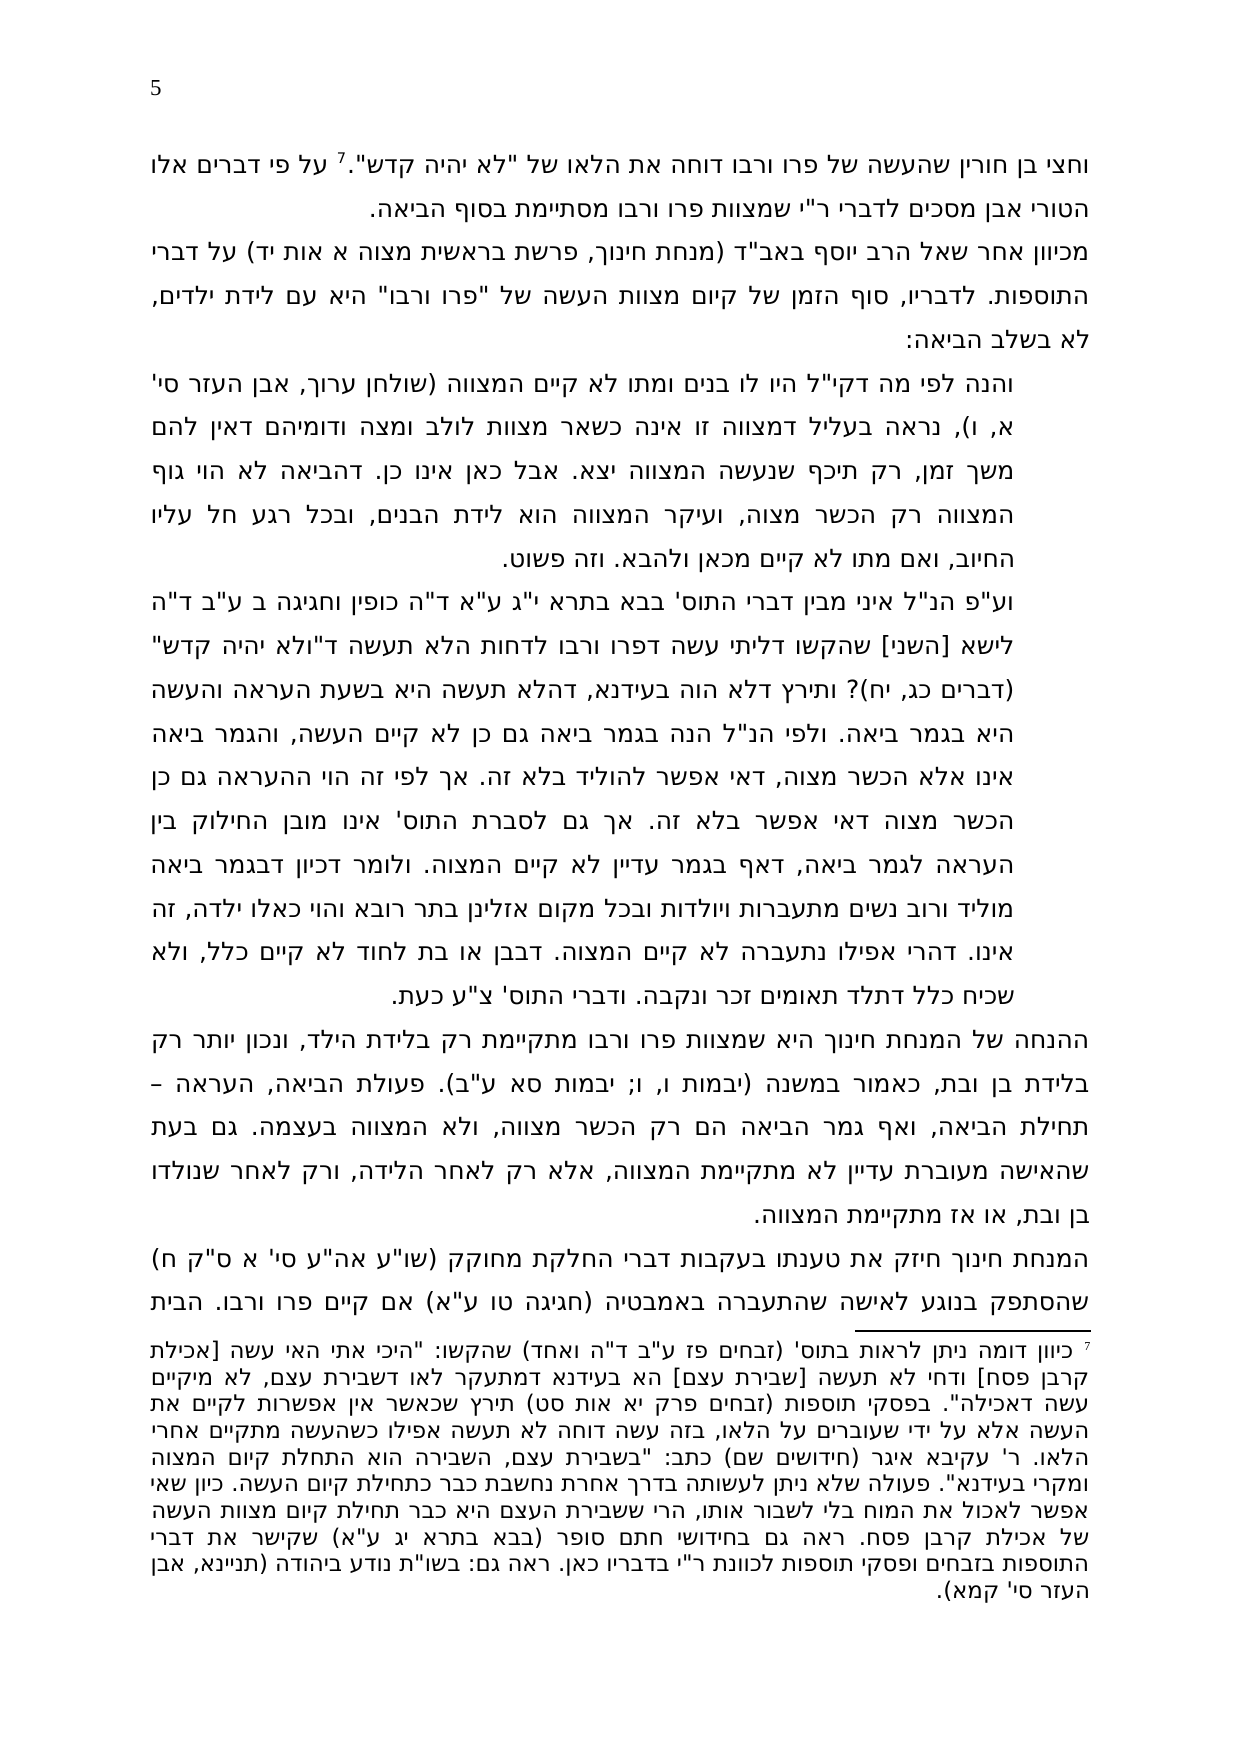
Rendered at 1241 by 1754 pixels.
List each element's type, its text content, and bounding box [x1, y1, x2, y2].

text וע"פ הנ"ל איני מבין דברי התוס' בבא בתרא י"ג ע"א ד"ה כופין וחגיגה ב ע"ב ד"ה לישא [השני] שהקשו דליתי עשה דפרו ורבו לדחות הלא תעשה ד"ולא יהיה קדש" (דברים כג, יח)? ותירץ דלא הוה בעידנא, דהלא תעשה היא בשעת העראה והעשה היא בגמר ביאה. ולפי הנ"ל הנה בגמר ביאה גם כן לא קיים העשה, והגמר ביאה אינו אלא הכשר מצוה, דאי אפשר להוליד בלא זה. אך לפי זה הוי ההעראה גם כן הכשר מצוה דאי אפשר בלא זה. אך גם לסברת התוס' אינו מובן החילוק בין העראה לגמר ביאה, דאף בגמר עדיין לא קיים המצוה. ולומר דכיון דבגמר ביאה מוליד ורוב נשים מתעברות ויולדות ובכל מקום אזלינן בתר רובא והוי כאלו ילדה, זה אינו. דהרי אפילו נתעברה לא קיים המצוה. דבבן או בת לחוד לא קיים כלל, ולא שכיח כלל דתלד תאומים זכר ונקבה. ודברי התוס' צ"ע כעת. [150, 587, 1015, 1010]
text מכיוון אחר שאל הרב יוסף באב"ד (מנחת חינוך, פרשת בראשית מצוה א אות יד) על דברי התוספות. לדבריו, סוף הזמן של קיום מצוות העשה של "פרו ורבו" היא עם לידת ילדים, לא בשלב הביאה: [150, 237, 1090, 354]
text ההנחה של המנחת חינוך היא שמצוות פרו ורבו מתקיימת רק בלידת הילד, ונכון יותר רק בלידת בן ובת, כאמור במשנה (יבמות ו, ו; יבמות סא ע"ב). פעולת הביאה, העראה – תחילת הביאה, ואף גמר הביאה הם רק הכשר מצווה, ולא המצווה בעצמה. גם בעת שהאישה מעוברת עדיין לא מתקיימת המצווה, אלא רק לאחר הלידה, ורק לאחר שנולדו בן ובת, או אז מתקיימת המצווה. [150, 1025, 1090, 1229]
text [150, 150, 1090, 223]
text והנה לפי מה דקי"ל היו לו בנים ומתו לא קיים המצווה (שולחן ערוך, אבן העזר סי' א, ו), נראה בעליל דמצווה זו אינה כשאר מצוות לולב ומצה ודומיהם דאין להם משך זמן, רק תיכף שנעשה המצווה יצא. אבל כאן אינו כן. דהביאה לא הוי גוף המצווה רק הכשר מצוה, ועיקר המצווה הוא לידת הבנים, ובכל רגע חל עליו החיוב, ואם מתו לא קיים מכאן ולהבא. וזה פשוט. [150, 369, 1015, 573]
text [150, 1244, 1090, 1317]
